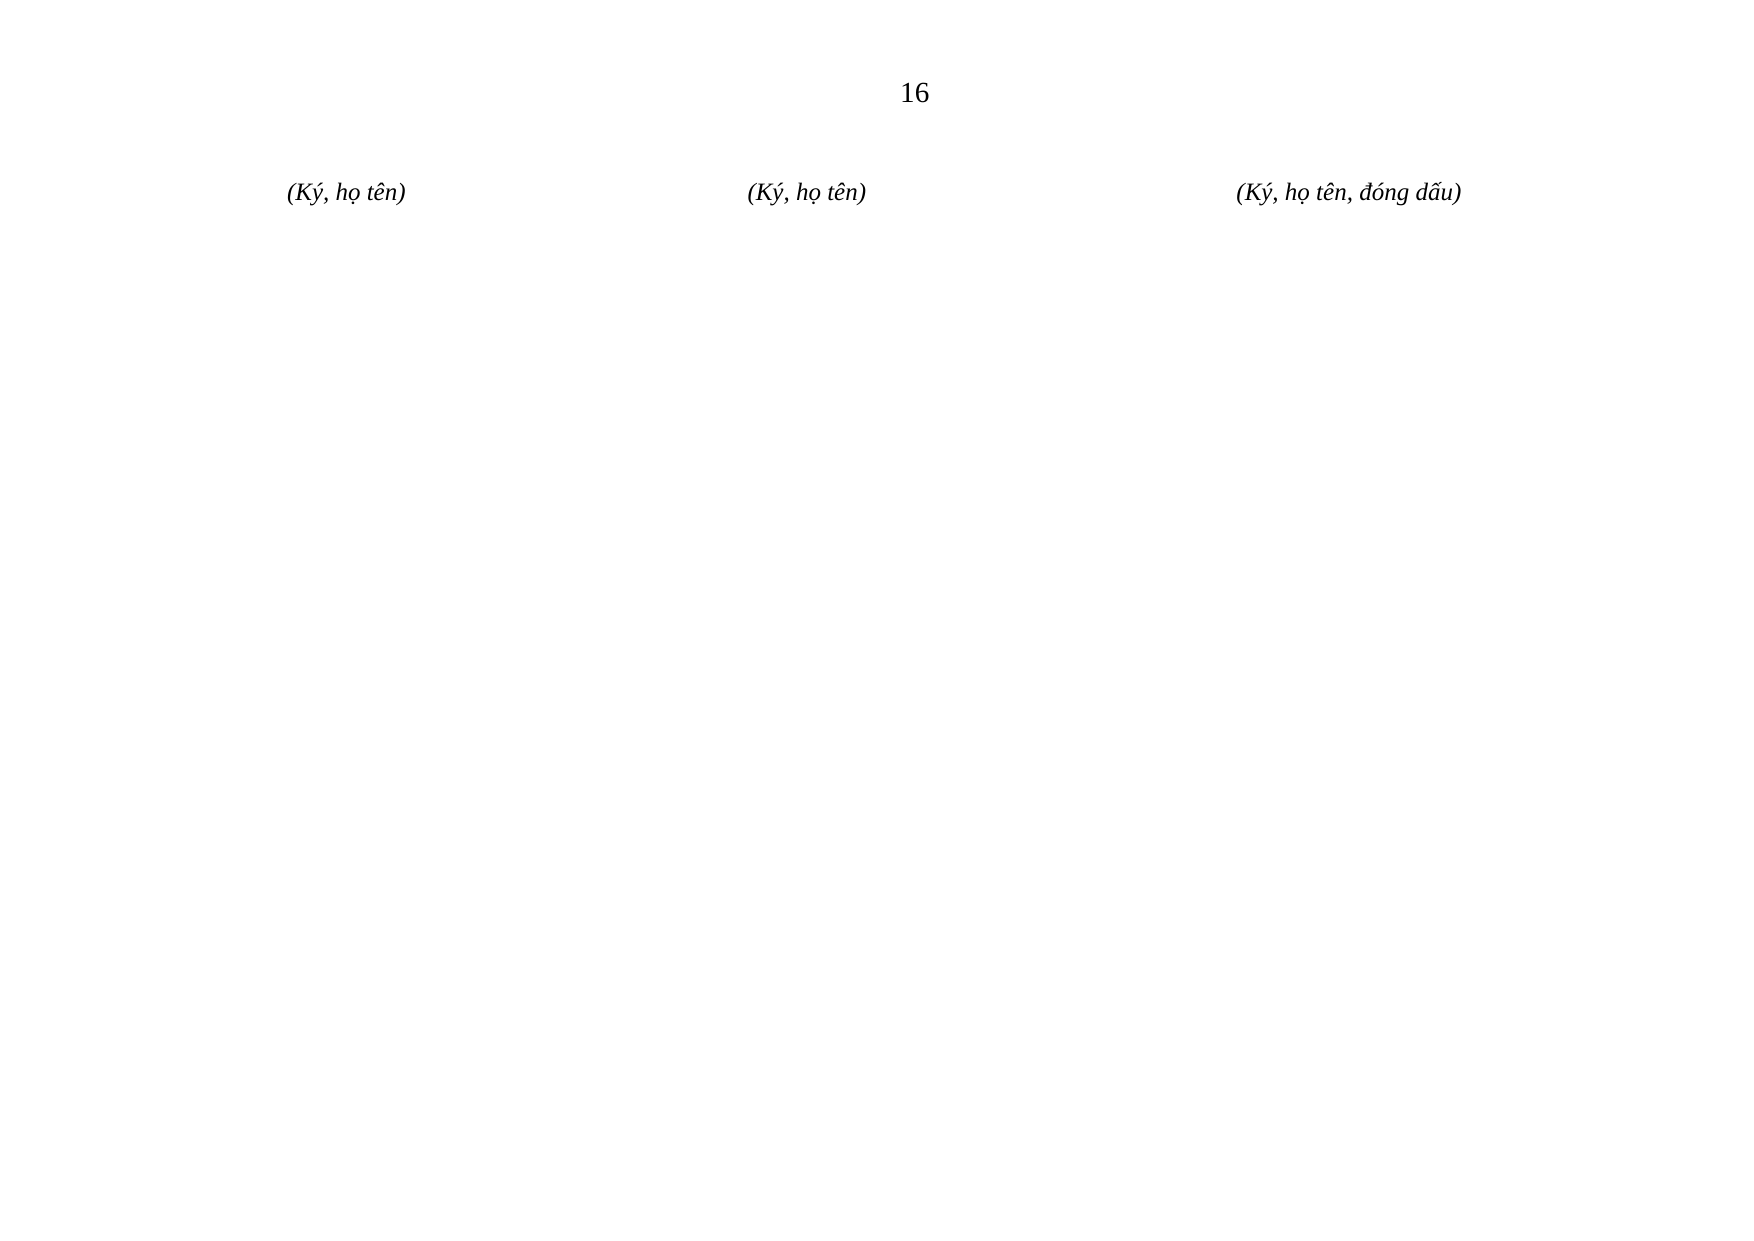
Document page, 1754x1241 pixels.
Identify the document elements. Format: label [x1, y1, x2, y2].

table_header [118, 177, 576, 218]
table_header [576, 177, 1039, 218]
table_header [1039, 177, 1636, 218]
